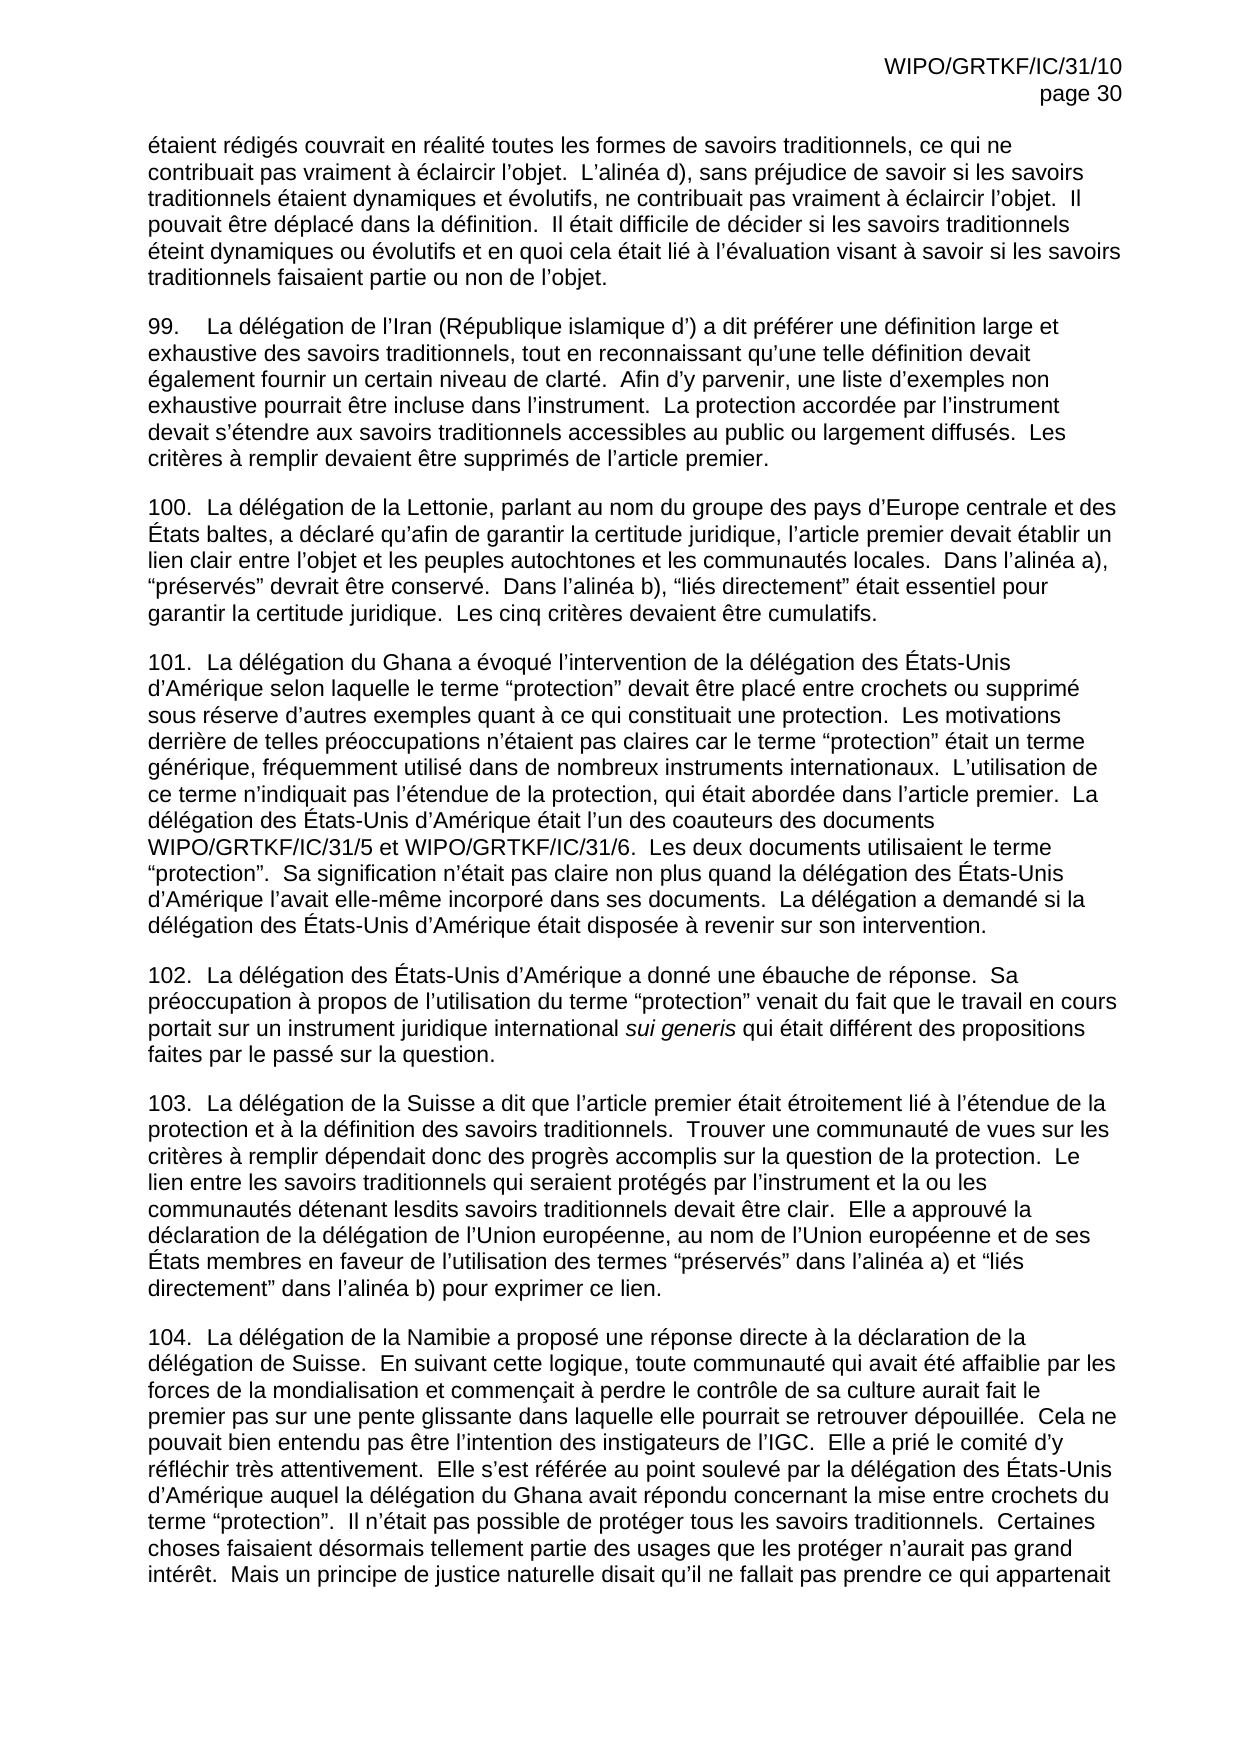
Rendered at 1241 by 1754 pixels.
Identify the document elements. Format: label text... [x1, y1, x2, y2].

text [148, 1324, 1122, 1587]
text La délégation de l’Iran (République islamique d’) a dit préférer une définition large et exhaustive des savoirs traditionnels, tout en reconnaissant qu’une telle définition devait également fournir un certain niveau de clarté. Afin d’y parvenir, une liste d’exemples non exhaustive pourrait être incluse dans l’instrument. La protection accordée par l’instrument devait s’étendre aux savoirs traditionnels accessibles au public ou largement diffusés. Les critères à remplir devaient être supprimés de l’article premier. [148, 313, 1122, 471]
text La délégation de la Suisse a dit que l’article premier était étroitement lié à l’étendue de la protection et à la définition des savoirs traditionnels. Trouver une communauté de vues sur les critères à remplir dépendait donc des progrès accomplis sur la question de la protection. Le lien entre les savoirs traditionnels qui seraient protégés par l’instrument et la ou les communautés détenant lesdits savoirs traditionnels devait être clair. Elle a approuvé la déclaration de la délégation de l’Union européenne, au nom de l’Union européenne et de ses États membres en faveur de l’utilisation des termes “préservés” dans l’alinéa a) et “liés directement” dans l’alinéa b) pour exprimer ce lien. [148, 1090, 1122, 1301]
text La délégation des États-Unis d’Amérique a donné une ébauche de réponse. Sa préoccupation à propos de l’utilisation du terme “protection” venait du fait que le travail en cours portait sur un instrument juridique international sui generis qui était différent des propositions faites par le passé sur la question. [148, 962, 1122, 1067]
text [148, 132, 1122, 290]
text La délégation de la Lettonie, parlant au nom du groupe des pays d’Europe centrale et des États baltes, a déclaré qu’afin de garantir la certitude juridique, l’article premier devait établir un lien clair entre l’objet et les peuples autochtones et les communautés locales. Dans l’alinéa a), “préservés” devrait être conservé. Dans l’alinéa b), “liés directement” était essentiel pour garantir la certitude juridique. Les cinq critères devaient être cumulatifs. [148, 494, 1122, 626]
text La délégation du Ghana a évoqué l’intervention de la délégation des États-Unis d’Amérique selon laquelle le terme “protection” devait être placé entre crochets ou supprimé sous réserve d’autres exemples quant à ce qui constituait une protection. Les motivations derrière de telles préoccupations n’étaient pas claires car le terme “protection” était un terme générique, fréquemment utilisé dans de nombreux instruments internationaux. L’utilisation de ce terme n’indiquait pas l’étendue de la protection, qui était abordée dans l’article premier. La délégation des États-Unis d’Amérique était l’un des coauteurs des documents WIPO/GRTKF/IC/31/5 et WIPO/GRTKF/IC/31/6. Les deux documents utilisaient le terme “protection”. Sa signification n’était pas claire non plus quand la délégation des États-Unis d’Amérique l’avait elle-même incorporé dans ses documents. La délégation a demandé si la délégation des États-Unis d’Amérique était disposée à revenir sur son intervention. [148, 649, 1122, 939]
